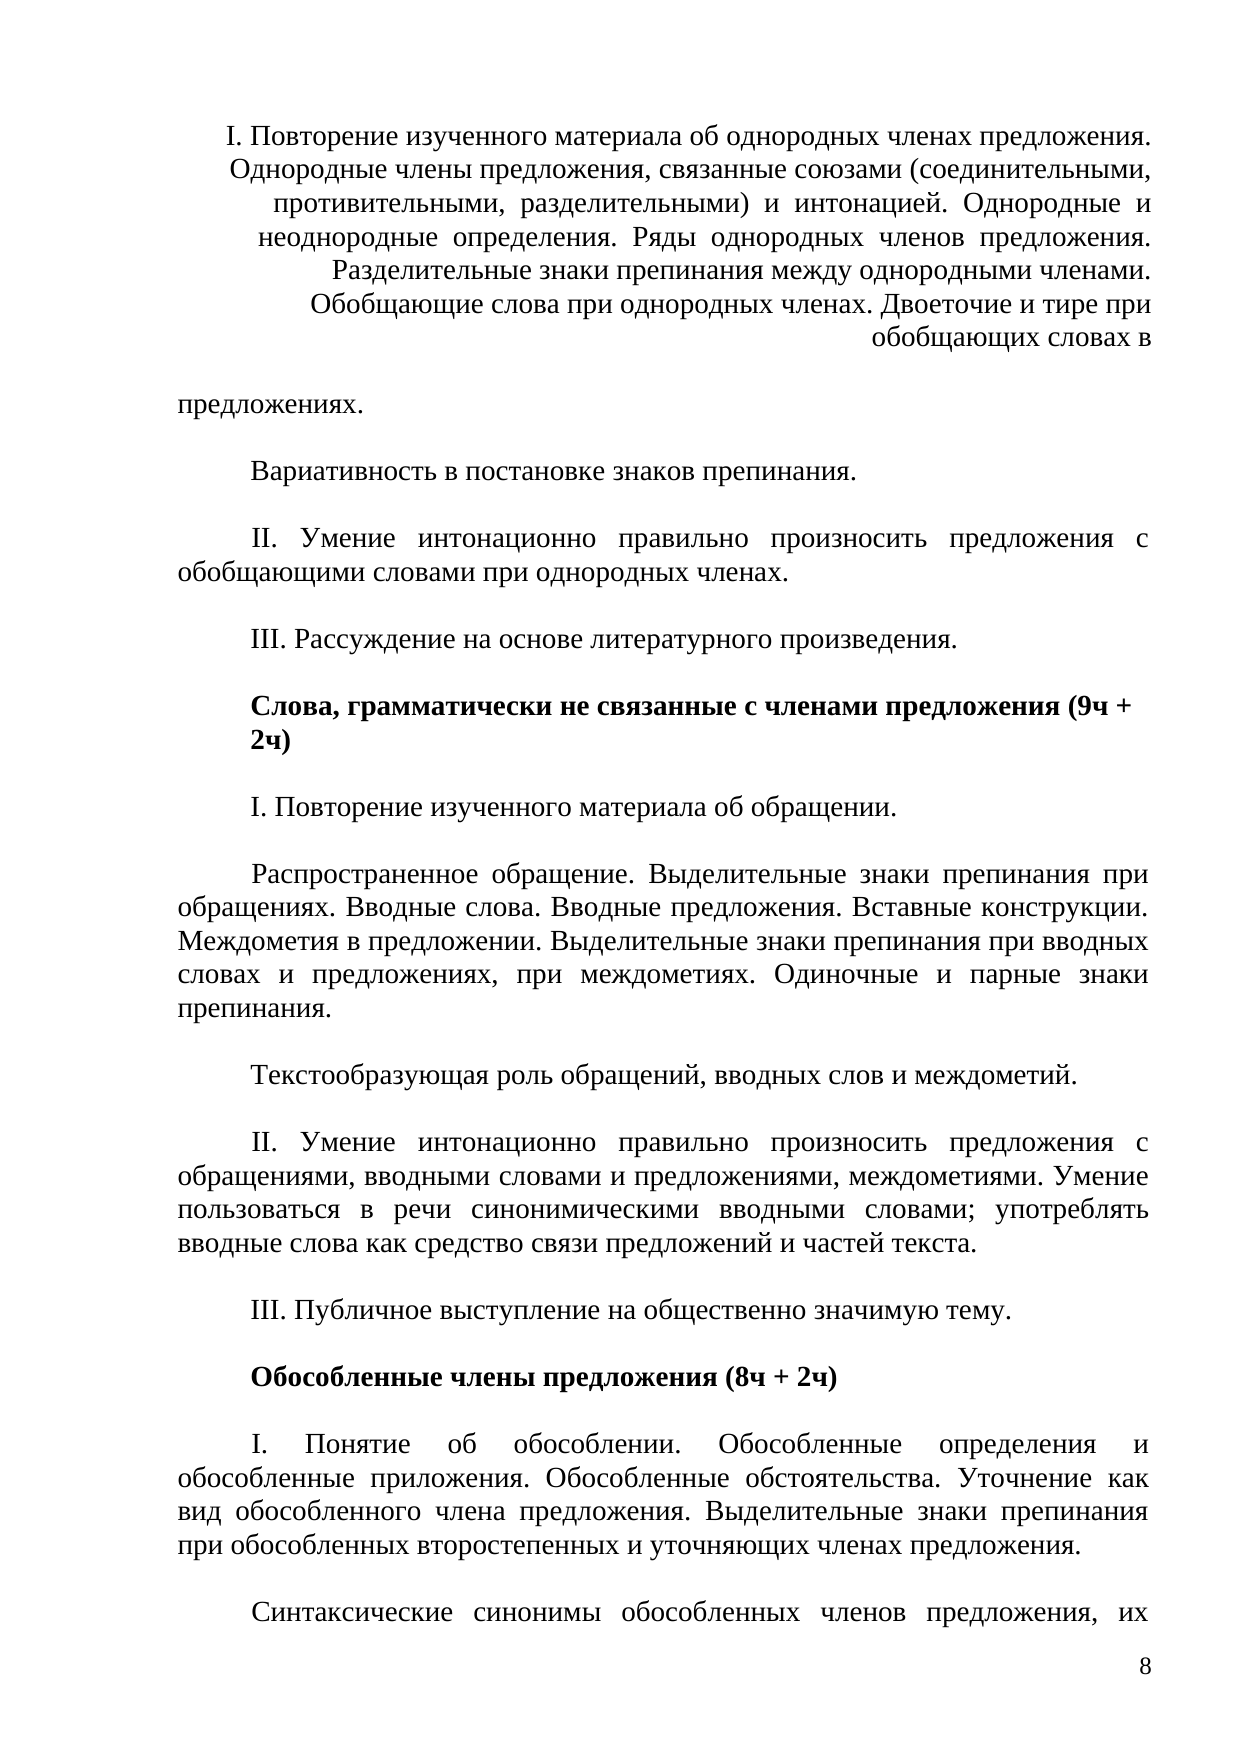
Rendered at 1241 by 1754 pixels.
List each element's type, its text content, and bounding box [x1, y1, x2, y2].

text Распространенное обращение. Выделительные знаки препинания при обращениях. Вводные слова. Вводные предложения. Вставные конструкции. Междометия в предложении. Выделительные знаки препинания при вводных словах и предложениях, при междометиях. Одиночные и парные знаки препинания. [177, 856, 1149, 1024]
text I. Повторение изученного материала об однородных членах предложения. Однородные члены предложения, связанные союзами (соединительными, противительными, разделительными) и интонацией. Однородные и неоднородные определения. Ряды однородных членов предложения. Разделительные знаки препинания между однородными членами. Обобщающие слова при однородных членах. Двоеточие и тире при обобщающих словах в [177, 118, 1152, 353]
text I. Повторение изученного материала об обращении. [250, 789, 1152, 822]
text III. Публичное выступление на общественно значимую тему. [250, 1292, 1152, 1326]
text I. Понятие об обособлении. Обособленные определения и обособленные приложения. Обособленные обстоятельства. Уточнение как вид обособленного члена предложения. Выделительные знаки препинания при обособленных второстепенных и уточняющих членах предложения. [177, 1426, 1149, 1560]
text II. Умение интонационно правильно произносить предложения с обращениями, вводными словами и предложениями, междометиями. Умение пользоваться в речи синонимическими вводными словами; употреблять вводные слова как средство связи предложений и частей текста. [177, 1124, 1149, 1258]
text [177, 1594, 1149, 1627]
text III. Рассуждение на основе литературного произведения. [250, 621, 1152, 655]
text II. Умение интонационно правильно произносить предложения с обобщающими словами при однородных членах. [177, 521, 1149, 588]
text Слова, грамматически не связанные с членами предложения (9ч + 2ч) [250, 688, 1152, 755]
text Вариативность в постановке знаков препинания. [250, 453, 1152, 487]
text Обособленные члены предложения (8ч + 2ч) [250, 1359, 1152, 1393]
text Текстообразующая роль обращений, вводных слов и междометий. [250, 1057, 1152, 1091]
text предложениях. [177, 386, 1152, 420]
